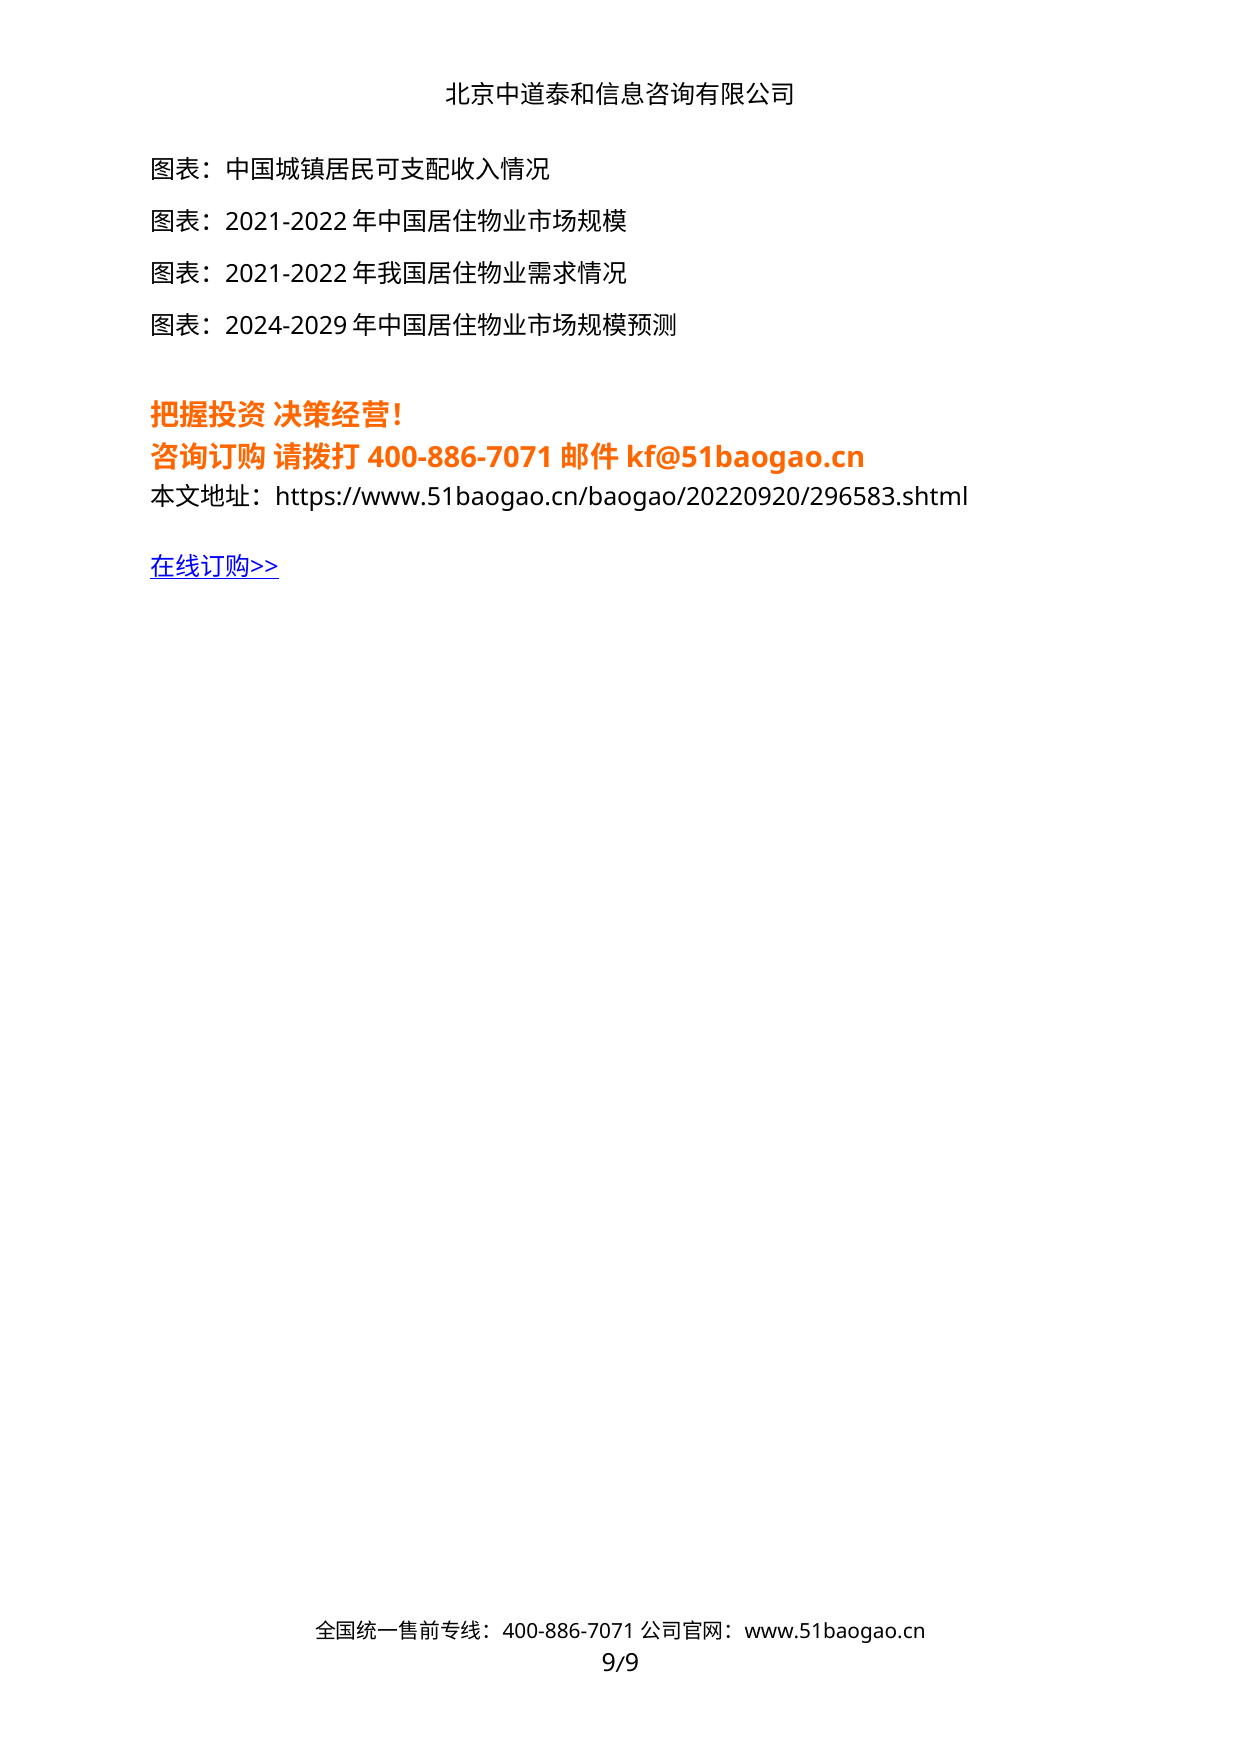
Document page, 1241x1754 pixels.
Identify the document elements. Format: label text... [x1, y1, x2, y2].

text 在线订购>> [150, 512, 1090, 583]
text 图表：中国城镇居民可支配收入情况 [150, 150, 1090, 186]
text 图表：2021-2022年我国居住物业需求情况 [150, 254, 1090, 290]
text 图表：2024-2029年中国居住物业市场规模预测 [150, 306, 1090, 342]
text 图表：2021-2022年中国居住物业市场规模 [150, 202, 1090, 238]
text 把握投资 决策经营！咨询订购 请拨打 400-886-7071 邮件 kf@51baogao.cn本文地址：https://www.51baogao.cn/baogao/20220920/296583.shtml [150, 357, 1090, 512]
